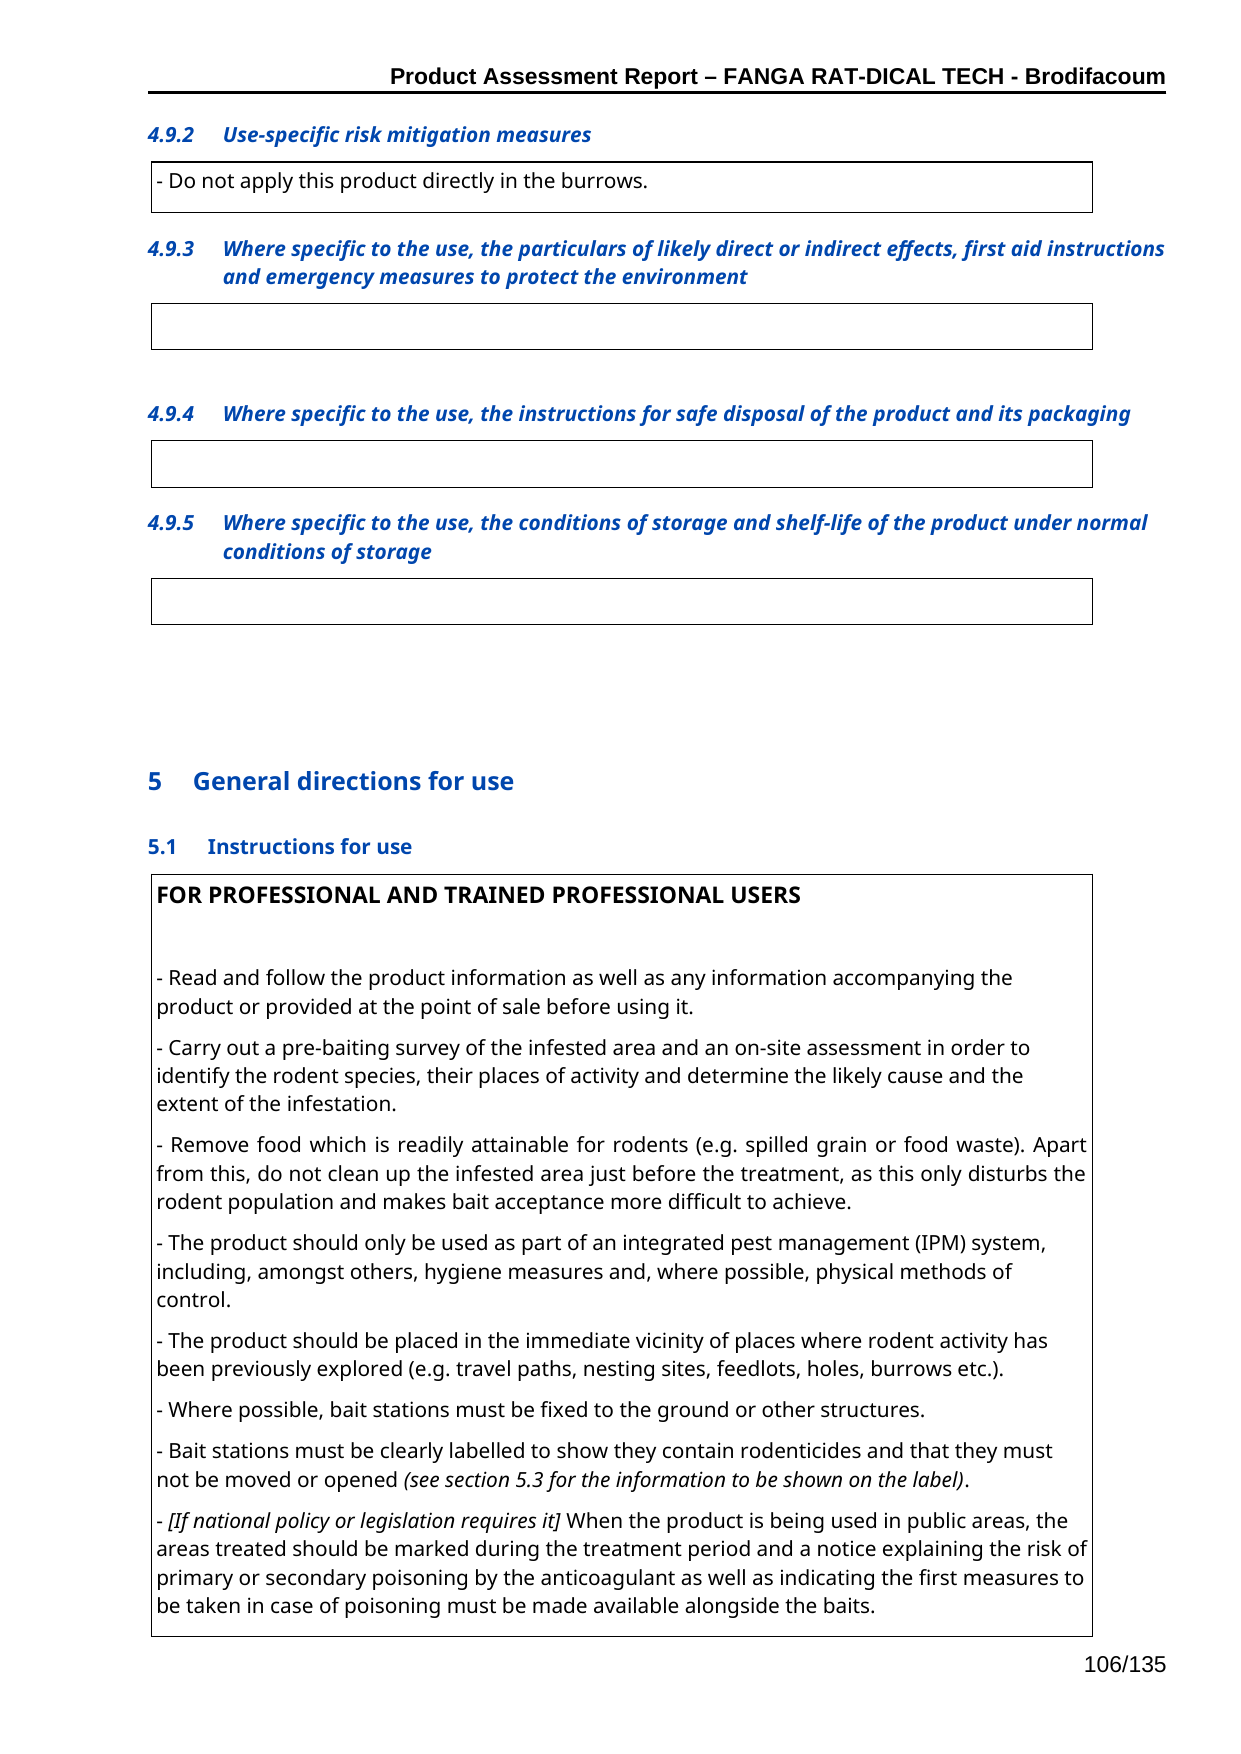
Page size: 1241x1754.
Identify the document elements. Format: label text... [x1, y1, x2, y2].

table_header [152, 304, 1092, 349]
text Where specific to the use, the instructions for safe disposal of the product and its packaging [148, 399, 1166, 428]
text Where specific to the use, the particulars of likely direct or indirect effects, first aid instructions and emergency measures to protect the environment [148, 234, 1166, 291]
text Use-specific risk mitigation measures [148, 121, 1166, 149]
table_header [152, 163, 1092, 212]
text General directions for use [148, 764, 1166, 798]
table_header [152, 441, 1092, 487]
text Where specific to the use, the conditions of storage and shelf-life of the product under normal conditions of storage [148, 508, 1166, 565]
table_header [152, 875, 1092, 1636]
text Instructions for use [148, 832, 1166, 861]
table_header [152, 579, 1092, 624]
